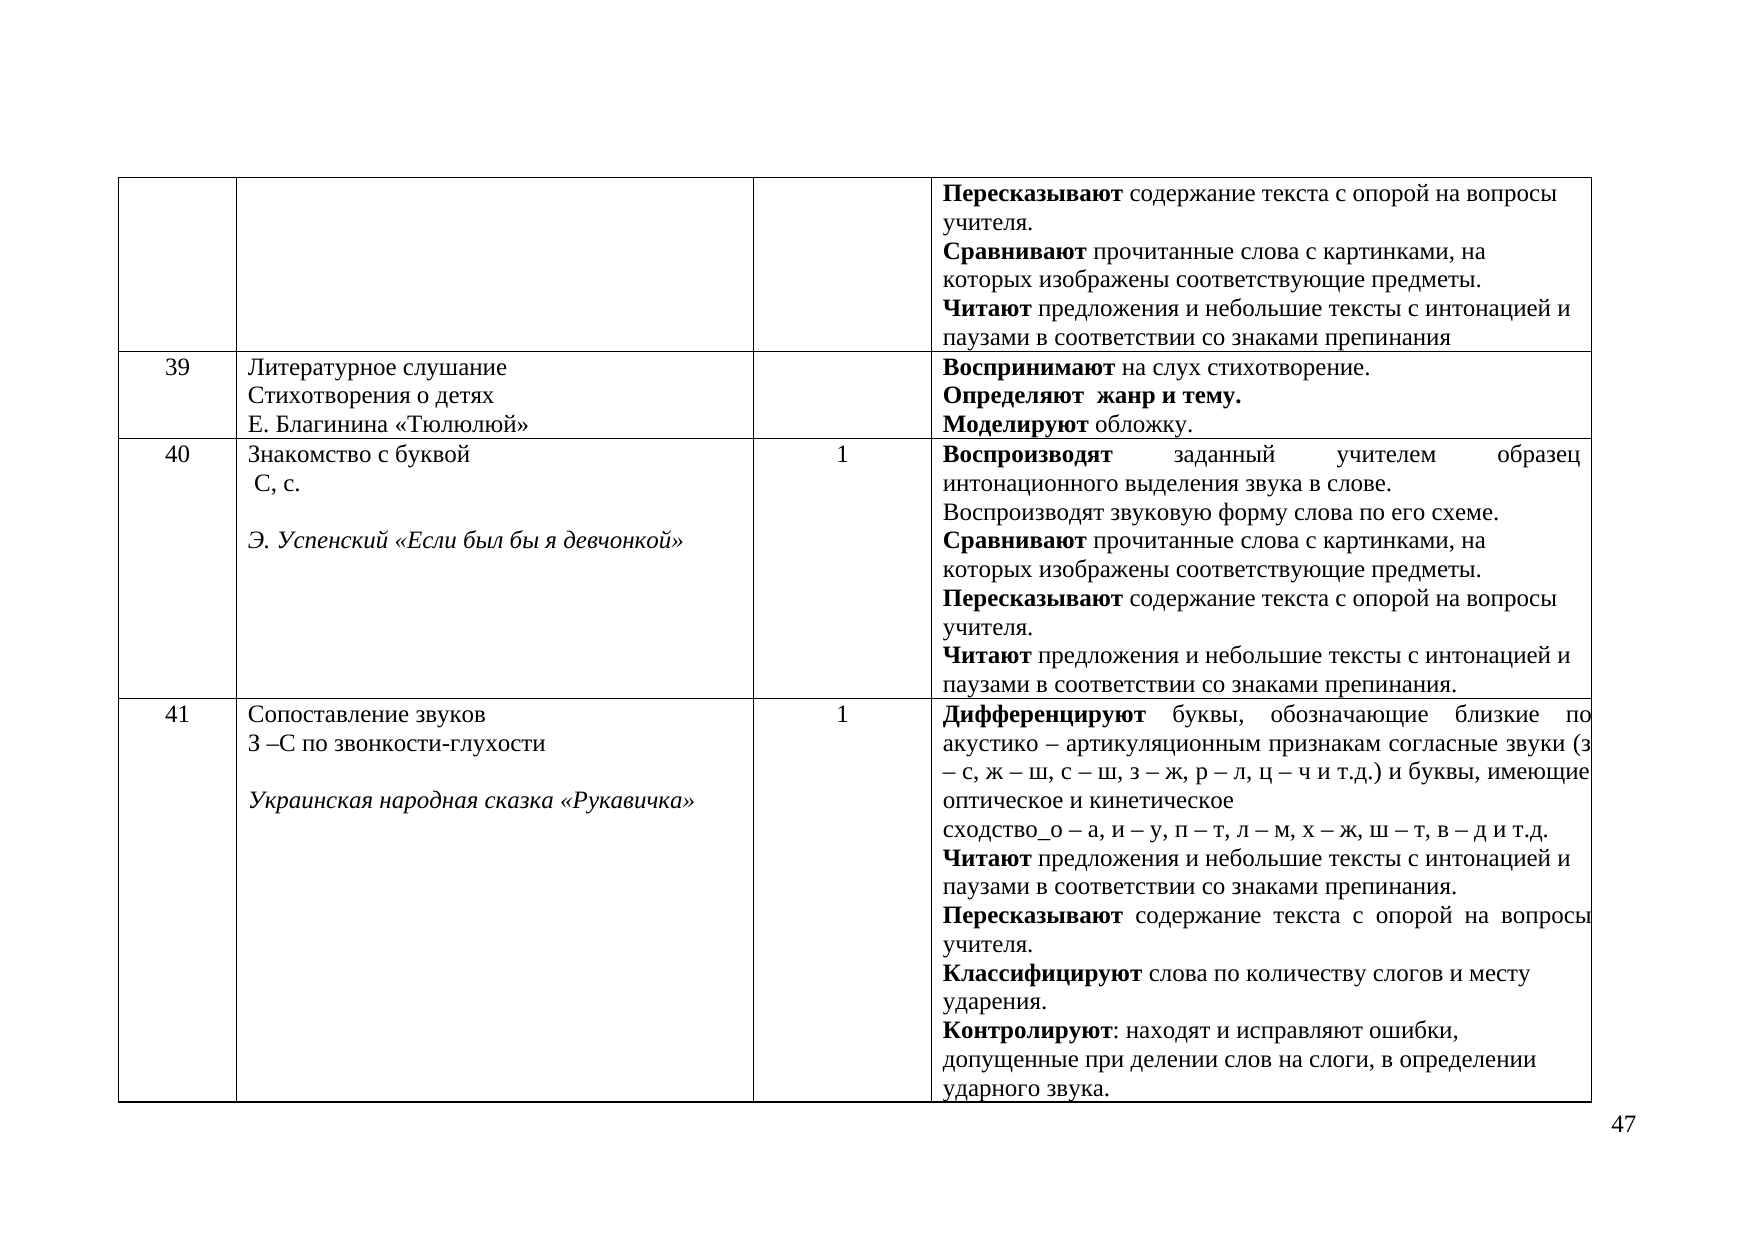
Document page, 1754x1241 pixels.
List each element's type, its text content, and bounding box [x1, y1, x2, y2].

table_cell 40 [119, 439, 236, 698]
table_cell Литературное слушание Стихотворения о детях Е. Благинина «Тюлюлюй» [237, 352, 753, 438]
table_cell 41 [119, 699, 236, 1101]
table_cell Воспринимают на слух стихотворение. Определяют жанр и тему. Моделируют обложку. [932, 352, 1591, 438]
table_cell 1 [754, 439, 931, 698]
table_cell Воспроизводят заданный учителем образец интонационного выделения звука в слове. Воспроизводят звуковую форму слова по его схеме. Сравнивают прочитанные слова с картинками, на которых изображены соответствующие предметы. Пересказывают содержание текста с опорой на вопросы учителя. Читают предложения и небольшие тексты с интонацией и паузами в соответствии со знаками препинания. [932, 439, 1591, 698]
table_cell 39 [119, 352, 236, 438]
table_cell Дифференцируют буквы, обозначающие близкие по акустико – артикуляционным признакам согласные звуки (з – с, ж – ш, с – ш, з – ж, р – л, ц – ч и т.д.) и буквы, имеющие оптическое и кинетическое сходство_о – а, и – у, п – т, л – м, х – ж, ш – т, в – д и т.д. Читают предложения и небольшие тексты с интонацией и паузами в соответствии со знаками препинания. Пересказывают содержание текста с опорой на вопросы учителя. Классифицируют слова по количеству слогов и месту ударения. Контролируют: находят и исправляют ошибки, допущенные при делении слов на слоги, в определении ударного звука. [932, 699, 1591, 1101]
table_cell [932, 178, 1591, 351]
table_cell [119, 178, 236, 351]
table_cell 1 [754, 178, 931, 351]
table_cell 1 [754, 699, 931, 1101]
table_cell Сопоставление звуков З –С по звонкости-глухости Украинская народная сказка «Рукавичка» [237, 699, 753, 1101]
table_cell Знакомство с буквой С, с. Э. Успенский «Если был бы я девчонкой» [237, 439, 753, 698]
table_cell [754, 352, 931, 438]
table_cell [237, 178, 753, 351]
